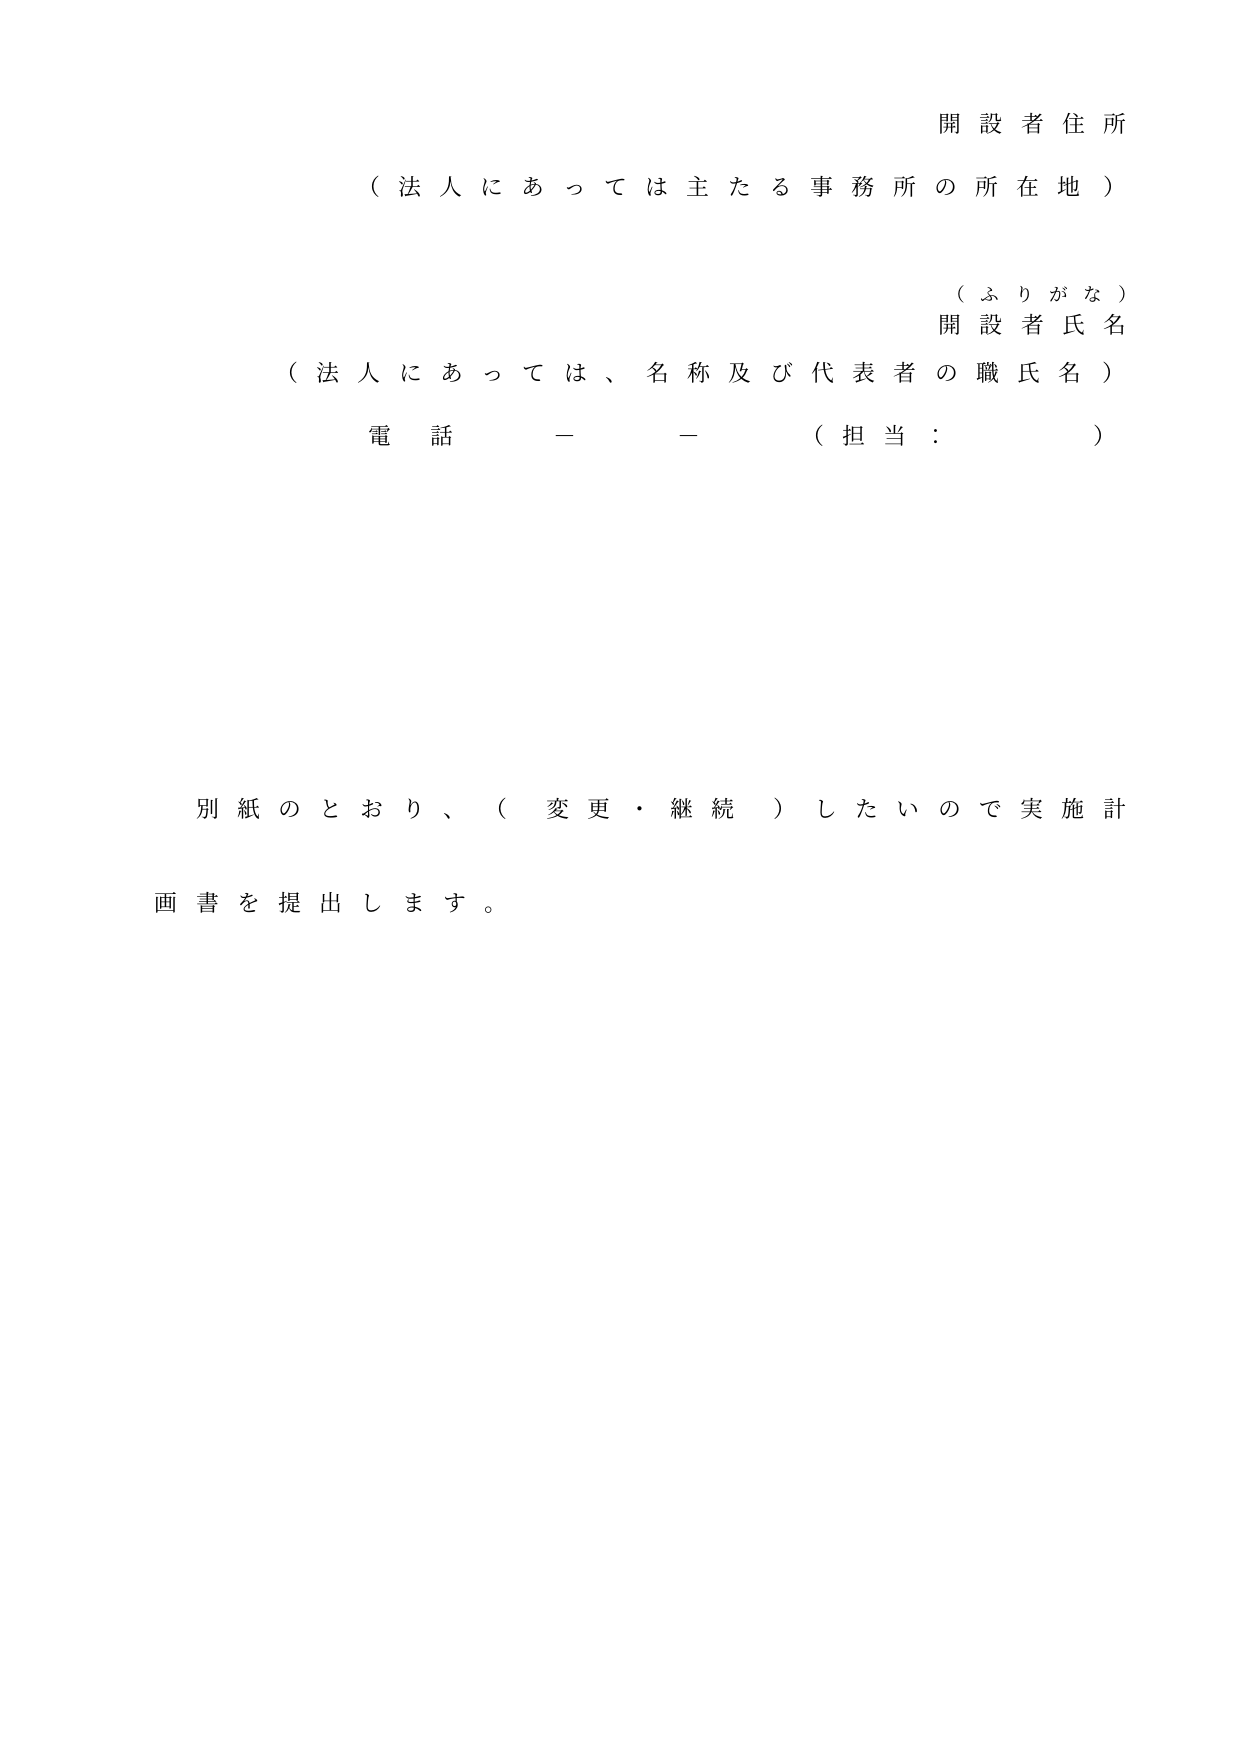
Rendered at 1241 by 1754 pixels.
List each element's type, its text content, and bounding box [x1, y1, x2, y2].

text （法人にあっては主たる事務所の所在地） [154, 154, 1145, 216]
text （法人にあっては、名称及び代表者の職氏名） [154, 341, 1145, 403]
text 別紙のとおり、（ 変更・継続 ）したいので実施計画書を提出します。 [154, 777, 1144, 933]
text 電 話 － － （担当： ） [154, 403, 1134, 465]
text 開設者住所 [154, 92, 1144, 154]
